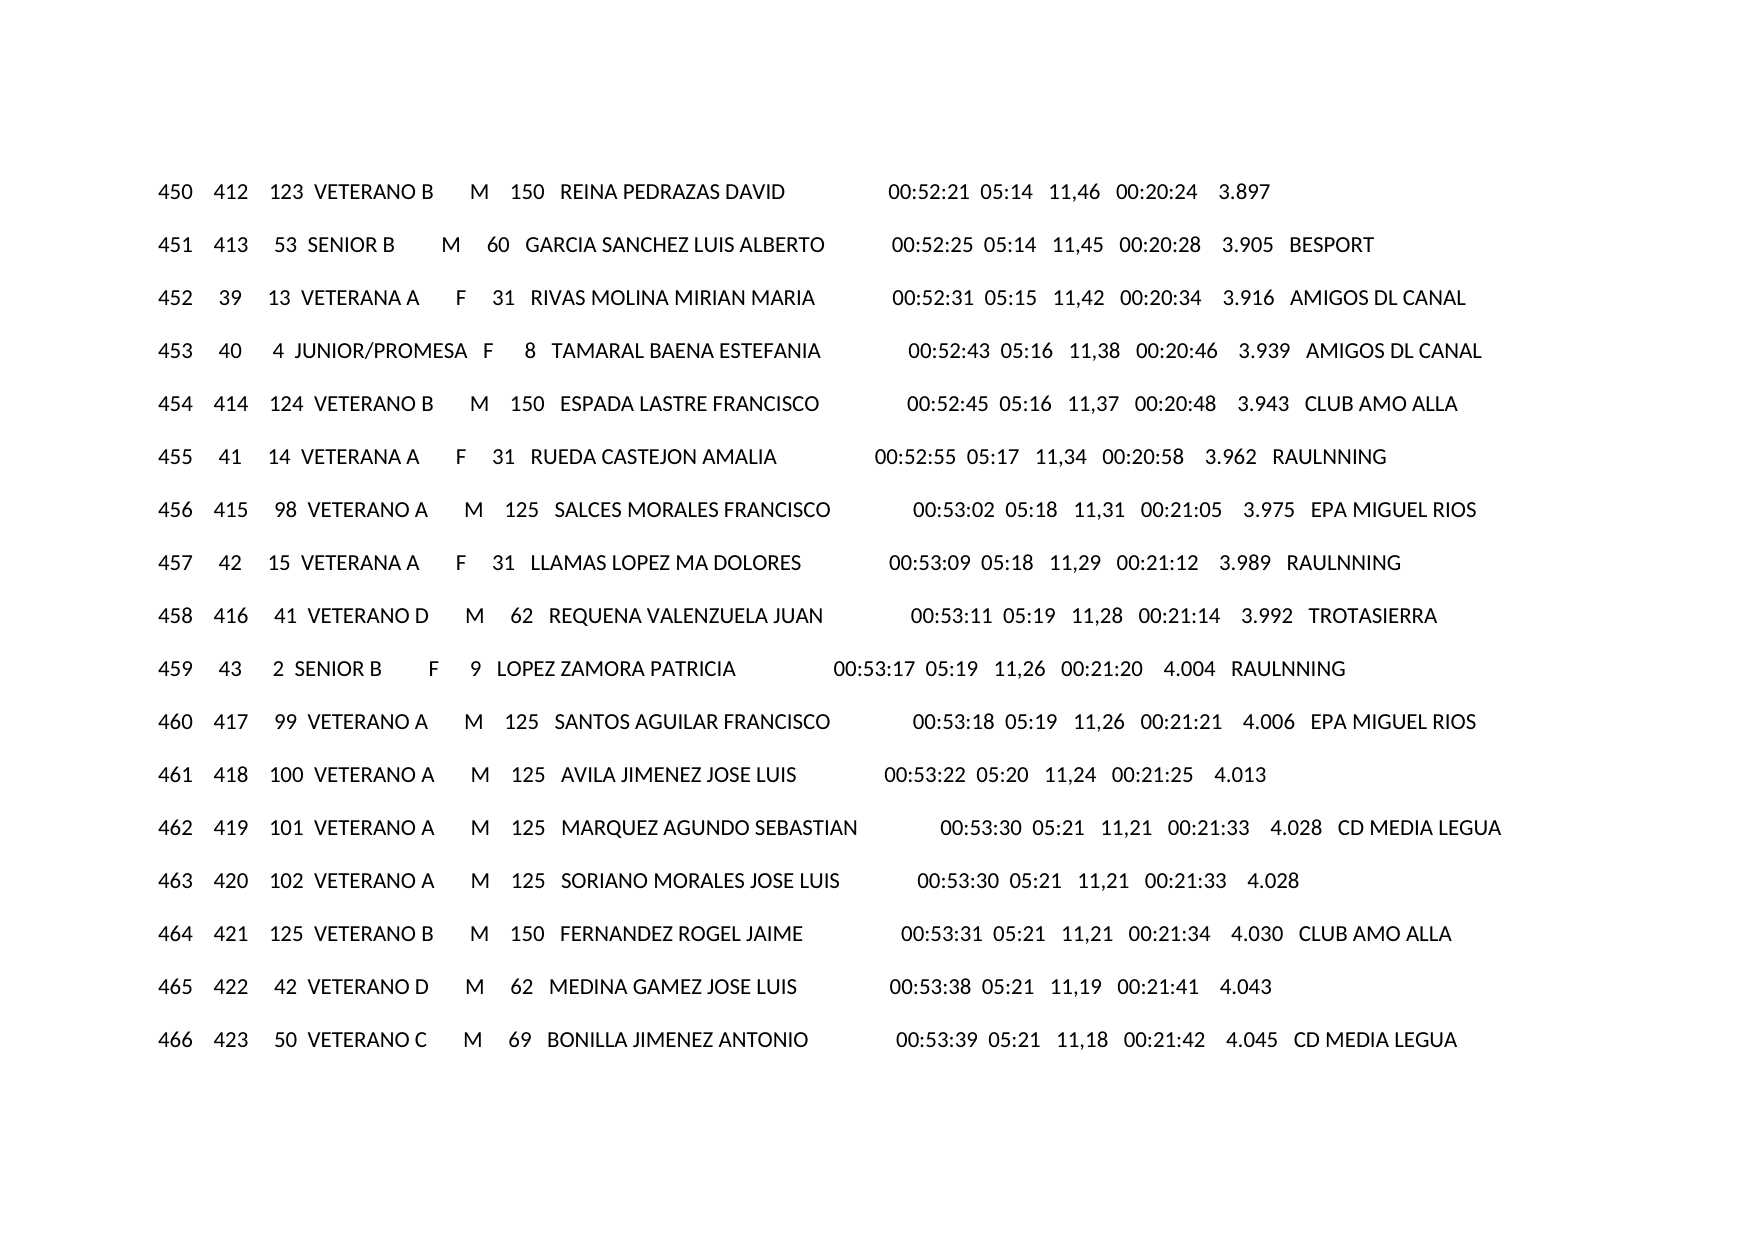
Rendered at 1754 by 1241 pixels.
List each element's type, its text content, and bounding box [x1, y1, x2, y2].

text 454 414 124 VETERANO B M 150 ESPADA LASTRE FRANCISCO 00:52:45 05:16 11,37 00:20:48 3.943 CLUB AMO ALLA [148, 389, 1606, 417]
text 466 423 50 VETERANO C M 69 BONILLA JIMENEZ ANTONIO 00:53:39 05:21 11,18 00:21:42 4.045 CD MEDIA LEGUA [148, 1026, 1606, 1053]
text 450 412 123 VETERANO B M 150 REINA PEDRAZAS DAVID 00:52:21 05:14 11,46 00:20:24 3.897 [148, 177, 1606, 205]
text 458 416 41 VETERANO D M 62 REQUENA VALENZUELA JUAN 00:53:11 05:19 11,28 00:21:14 3.992 TROTASIERRA [148, 601, 1606, 629]
text 461 418 100 VETERANO A M 125 AVILA JIMENEZ JOSE LUIS 00:53:22 05:20 11,24 00:21:25 4.013 [148, 760, 1606, 788]
text 459 43 2 SENIOR B F 9 LOPEZ ZAMORA PATRICIA 00:53:17 05:19 11,26 00:21:20 4.004 RAULNNING [148, 654, 1606, 682]
text 457 42 15 VETERANA A F 31 LLAMAS LOPEZ MA DOLORES 00:53:09 05:18 11,29 00:21:12 3.989 RAULNNING [148, 548, 1606, 576]
text 465 422 42 VETERANO D M 62 MEDINA GAMEZ JOSE LUIS 00:53:38 05:21 11,19 00:21:41 4.043 [148, 972, 1606, 1001]
text 464 421 125 VETERANO B M 150 FERNANDEZ ROGEL JAIME 00:53:31 05:21 11,21 00:21:34 4.030 CLUB AMO ALLA [148, 919, 1606, 947]
text 452 39 13 VETERANA A F 31 RIVAS MOLINA MIRIAN MARIA 00:52:31 05:15 11,42 00:20:34 3.916 AMIGOS DL CANAL [148, 283, 1606, 311]
text 453 40 4 JUNIOR/PROMESA F 8 TAMARAL BAENA ESTEFANIA 00:52:43 05:16 11,38 00:20:46 3.939 AMIGOS DL CANAL [148, 336, 1606, 364]
text 456 415 98 VETERANO A M 125 SALCES MORALES FRANCISCO 00:53:02 05:18 11,31 00:21:05 3.975 EPA MIGUEL RIOS [148, 495, 1606, 523]
text 462 419 101 VETERANO A M 125 MARQUEZ AGUNDO SEBASTIAN 00:53:30 05:21 11,21 00:21:33 4.028 CD MEDIA LEGUA [148, 813, 1606, 841]
text 463 420 102 VETERANO A M 125 SORIANO MORALES JOSE LUIS 00:53:30 05:21 11,21 00:21:33 4.028 [148, 866, 1606, 894]
text 460 417 99 VETERANO A M 125 SANTOS AGUILAR FRANCISCO 00:53:18 05:19 11,26 00:21:21 4.006 EPA MIGUEL RIOS [148, 707, 1606, 735]
text 451 413 53 SENIOR B M 60 GARCIA SANCHEZ LUIS ALBERTO 00:52:25 05:14 11,45 00:20:28 3.905 BESPORT [148, 230, 1606, 258]
text 455 41 14 VETERANA A F 31 RUEDA CASTEJON AMALIA 00:52:55 05:17 11,34 00:20:58 3.962 RAULNNING [148, 442, 1606, 470]
